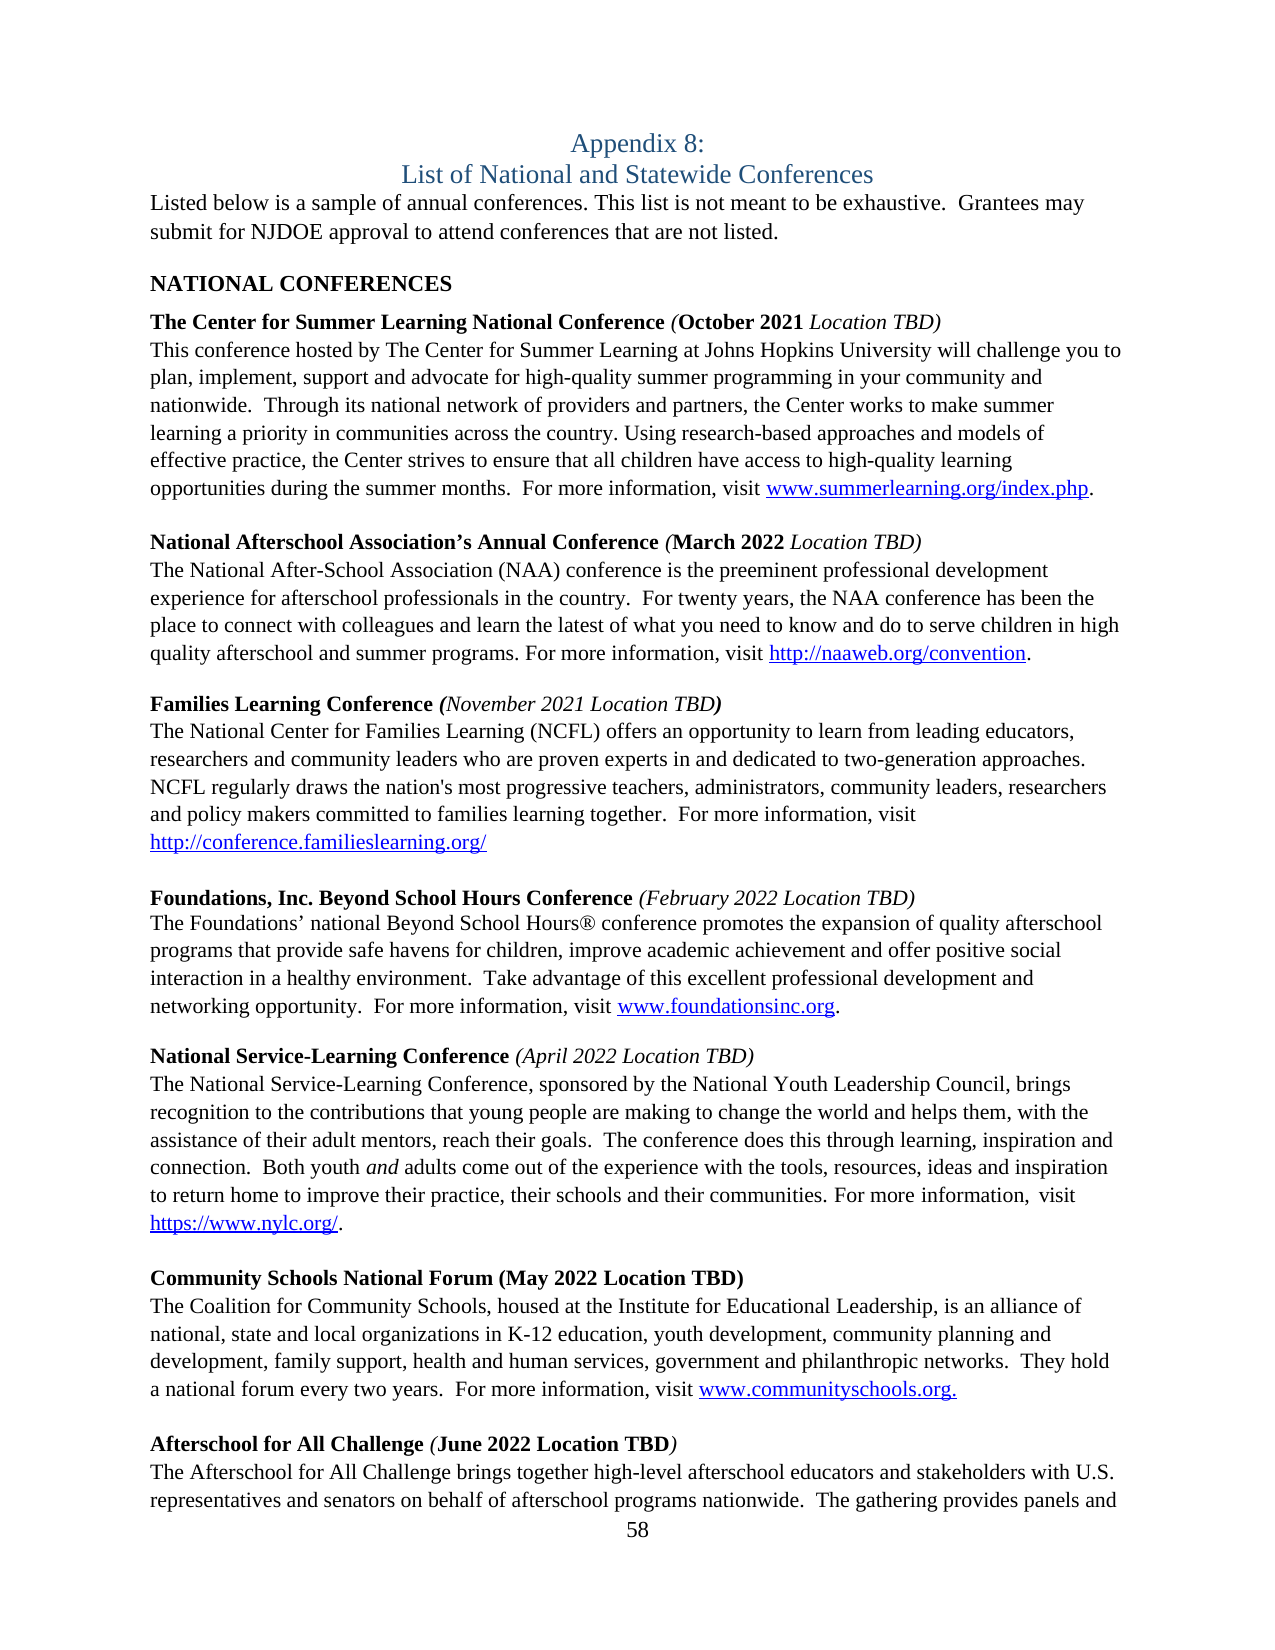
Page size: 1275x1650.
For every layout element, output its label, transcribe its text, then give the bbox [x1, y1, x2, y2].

text Afterschool for All Challenge (June 2022 Location TBD) [150, 1431, 1125, 1457]
text National Afterschool Association’s Annual Conference (March 2022 Location TBD) [150, 529, 1125, 554]
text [150, 1459, 1125, 1512]
text The National After-School Association (NAA) conference is the preeminent professional development experience for afterschool professionals in the country. For twenty years, the NAA conference has been the place to connect with colleagues and learn the latest of what you need to know and do to serve children in high quality afterschool and summer programs. For more information, visit http://naaweb.org/convention. [150, 557, 1125, 665]
text The Coalition for Community Schools, housed at the Institute for Educational Leadership, is an alliance of national, state and local organizations in K-12 education, youth development, community planning and development, family support, health and human services, government and philanthropic networks. They hold a national forum every two years. For more information, visit www.communityschools.org. [150, 1293, 1125, 1401]
subtitle NATIONAL CONFERENCES [150, 270, 1125, 296]
subtitle Appendix 8: List of National and Statewide Conferences [150, 127, 1125, 189]
text Community Schools National Forum (May 2022 Location TBD) [150, 1265, 1125, 1290]
text National Service-Learning Conference (April 2022 Location TBD) [150, 1043, 1125, 1069]
text The Center for Summer Learning National Conference (October 2021 Location TBD) [150, 309, 1125, 334]
text The National Service-Learning Conference, sponsored by the National Youth Leadership Council, brings recognition to the contributions that young people are making to change the world and helps them, with the assistance of their adult mentors, reach their goals. The conference does this through learning, inspiration and connection. Both youth and adults come out of the experience with the tools, resources, ideas and inspiration to return home to improve their practice, their schools and their communities. For more information, visit https://www.nylc.org/. [150, 1071, 1125, 1235]
text Listed below is a sample of annual conferences. This list is not meant to be exhaustive. Grantees may submit for NJDOE approval to attend conferences that are not listed. [150, 189, 1125, 244]
text The Foundations’ national Beyond School Hours® conference promotes the expansion of quality afterschool programs that provide safe havens for children, improve academic achievement and offer positive social interaction in a healthy environment. Take advantage of this excellent professional development and networking opportunity. For more information, visit www.foundationsinc.org. [150, 910, 1125, 1018]
text The National Center for Families Learning (NCFL) offers an opportunity to learn from leading educators, researchers and community leaders who are proven experts in and dedicated to two-generation approaches. NCFL regularly draws the nation's most progressive teachers, administrators, community leaders, researchers and policy makers committed to families learning together. For more information, visit http://conference.familieslearning.org/ [150, 718, 1125, 854]
text Foundations, Inc. Beyond School Hours Conference (February 2022 Location TBD) [150, 884, 1125, 910]
text Families Learning Conference (November 2021 Location TBD) [150, 691, 1125, 716]
text This conference hosted by The Center for Summer Learning at Johns Hopkins University will challenge you to plan, implement, support and advocate for high-quality summer programming in your community and nationwide. Through its national network of providers and partners, the Center works to make summer learning a priority in communities across the country. Using research-based approaches and models of effective practice, the Center strives to ensure that all children have access to high-quality learning opportunities during the summer months. For more information, visit www.summerlearning.org/index.php. [150, 337, 1125, 500]
